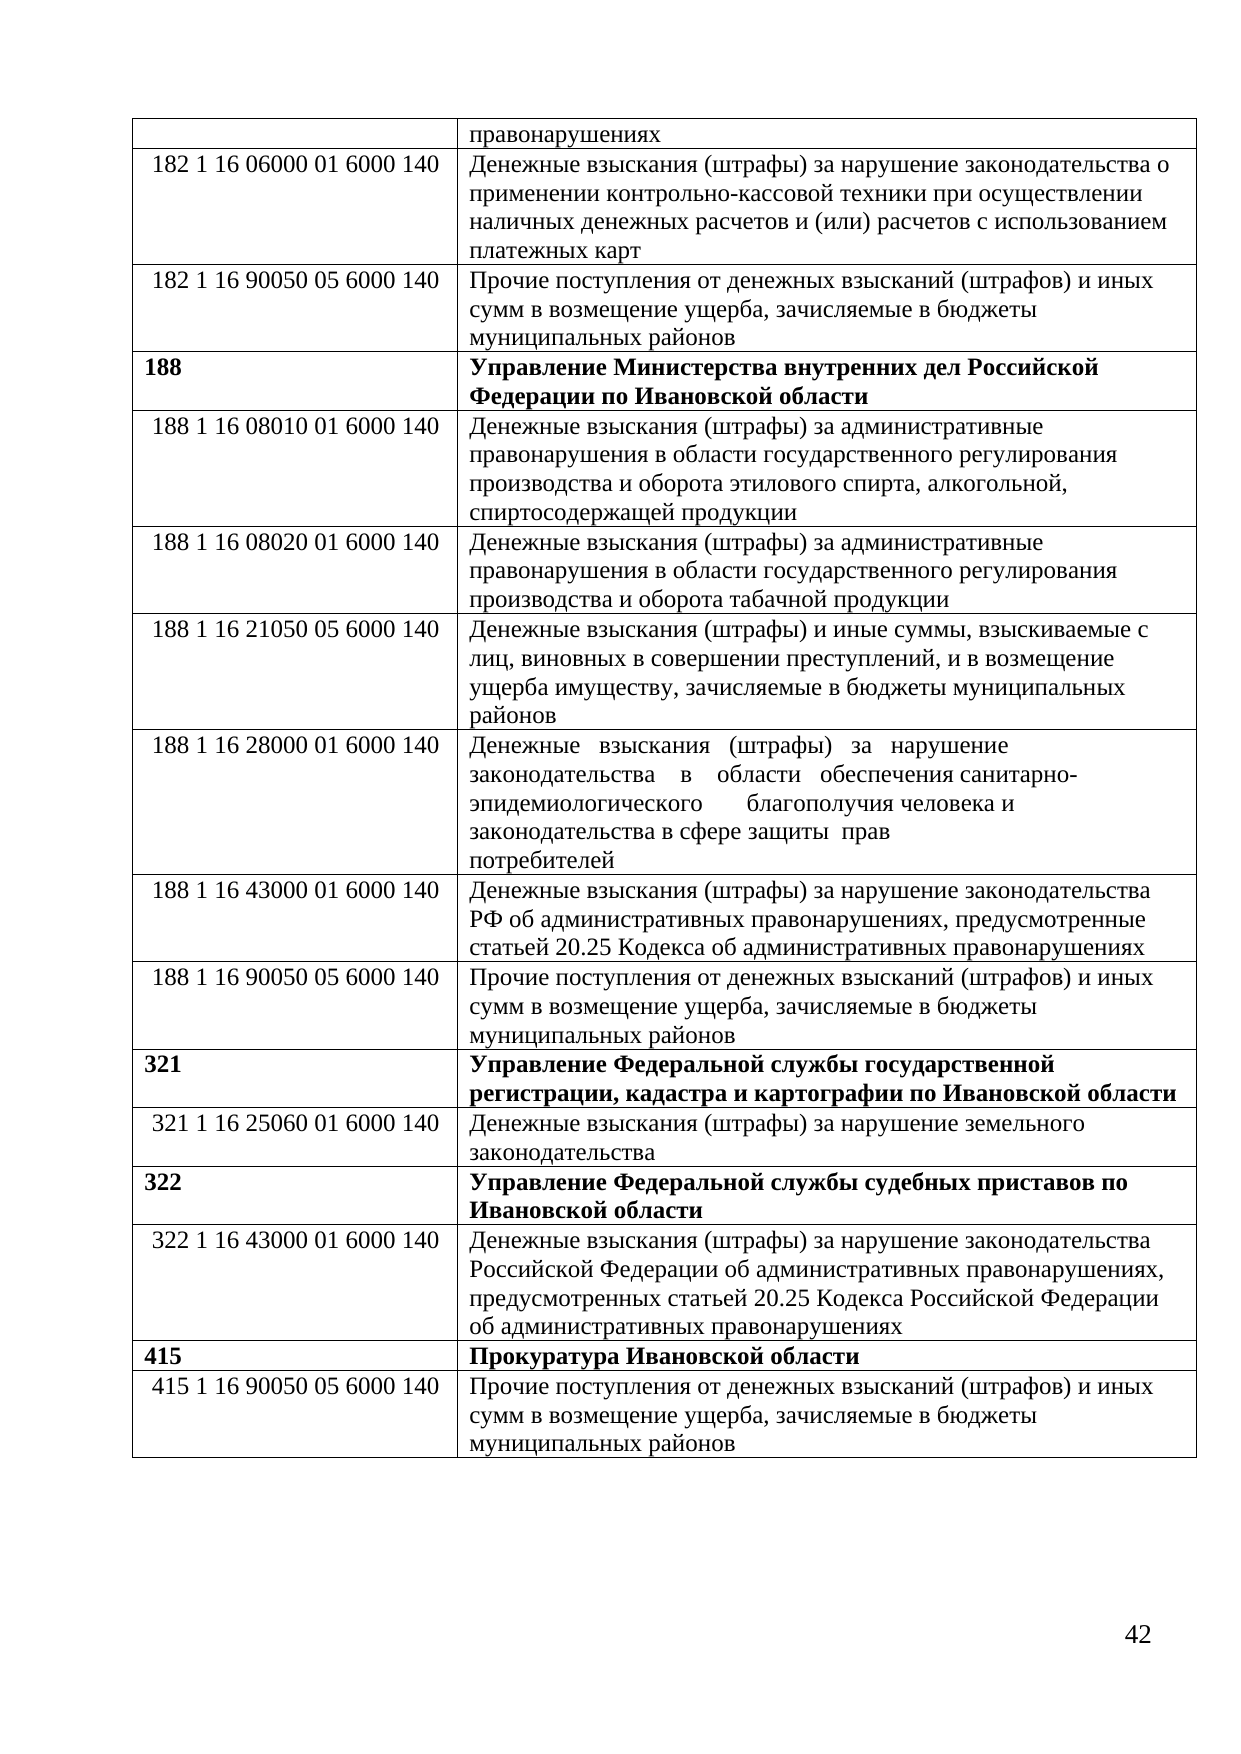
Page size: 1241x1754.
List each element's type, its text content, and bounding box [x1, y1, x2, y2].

table_cell 321 [133, 1050, 457, 1107]
table_cell Денежные взыскания (штрафы) за нарушение законодательства РФ об административных правонарушениях, предусмотренные статьей 20.25 Кодекса об административных правонарушениях [458, 875, 1196, 961]
table_cell Денежные взыскания (штрафы) за административные правонарушения в области государственного регулирования производства и оборота табачной продукции [458, 527, 1196, 613]
table_cell Управление Министерства внутренних дел Российской Федерации по Ивановской области [458, 352, 1196, 410]
table_cell Денежные взыскания (штрафы) за нарушение законодательства о применении контрольно-кассовой техники при осуществлении наличных денежных расчетов и (или) расчетов с использованием платежных карт [458, 149, 1196, 264]
table_cell Управление Федеральной службы судебных приставов по Ивановской области [458, 1167, 1196, 1224]
table_cell Денежные взыскания (штрафы) за административные правонарушения в области государственного регулирования производства и оборота этилового спирта, алкогольной, спиртосодержащей продукции [458, 411, 1196, 526]
table_cell 188 1 16 43000 01 6000 140 [133, 875, 457, 961]
table_cell 188 1 16 08020 01 6000 140 [133, 527, 457, 613]
table_cell Прочие поступления от денежных взысканий (штрафов) и иных сумм в возмещение ущерба, зачисляемые в бюджеты муниципальных районов [458, 1371, 1196, 1457]
table_cell Управление Федеральной службы государственной регистрации, кадастра и картографии по Ивановской области [458, 1050, 1196, 1107]
table_cell 188 1 16 90050 05 6000 140 [133, 962, 457, 1048]
table_cell 182 1 16 90050 05 6000 140 [133, 265, 457, 351]
table_cell 322 1 16 43000 01 6000 140 [133, 1225, 457, 1340]
table_cell 182 1 16 06000 01 6000 140 [133, 149, 457, 264]
table_cell Денежные взыскания (штрафы) за нарушение земельного законодательства [458, 1108, 1196, 1166]
table_cell 415 [133, 1341, 457, 1370]
table_cell 321 1 16 25060 01 6000 140 [133, 1108, 457, 1166]
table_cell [133, 119, 457, 148]
table_cell 415 1 16 90050 05 6000 140 [133, 1371, 457, 1457]
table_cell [458, 119, 1196, 148]
table_cell 188 1 16 28000 01 6000 140 [133, 730, 457, 874]
table_cell Денежные взыскания (штрафы) за нарушение законодательства Российской Федерации об административных правонарушениях, предусмотренных статьей 20.25 Кодекса Российской Федерации об административных правонарушениях [458, 1225, 1196, 1340]
table_cell Денежные взыскания (штрафы) и иные суммы, взыскиваемые с лиц, виновных в совершении преступлений, и в возмещение ущерба имуществу, зачисляемые в бюджеты муниципальных районов [458, 614, 1196, 729]
table_cell 188 [133, 352, 457, 410]
table_cell 322 [133, 1167, 457, 1224]
table_cell Денежные взыскания (штрафы) за нарушение законодательства в области обеспечения санитарно-эпидемиологического благополучия человека и законодательства в сфере защиты прав потребителей [458, 730, 1196, 874]
table_cell Прокуратура Ивановской области [458, 1341, 1196, 1370]
table_cell 188 1 16 21050 05 6000 140 [133, 614, 457, 729]
table_cell Прочие поступления от денежных взысканий (штрафов) и иных сумм в возмещение ущерба, зачисляемые в бюджеты муниципальных районов [458, 962, 1196, 1048]
table_cell Прочие поступления от денежных взысканий (штрафов) и иных сумм в возмещение ущерба, зачисляемые в бюджеты муниципальных районов [458, 265, 1196, 351]
table_cell 188 1 16 08010 01 6000 140 [133, 411, 457, 526]
